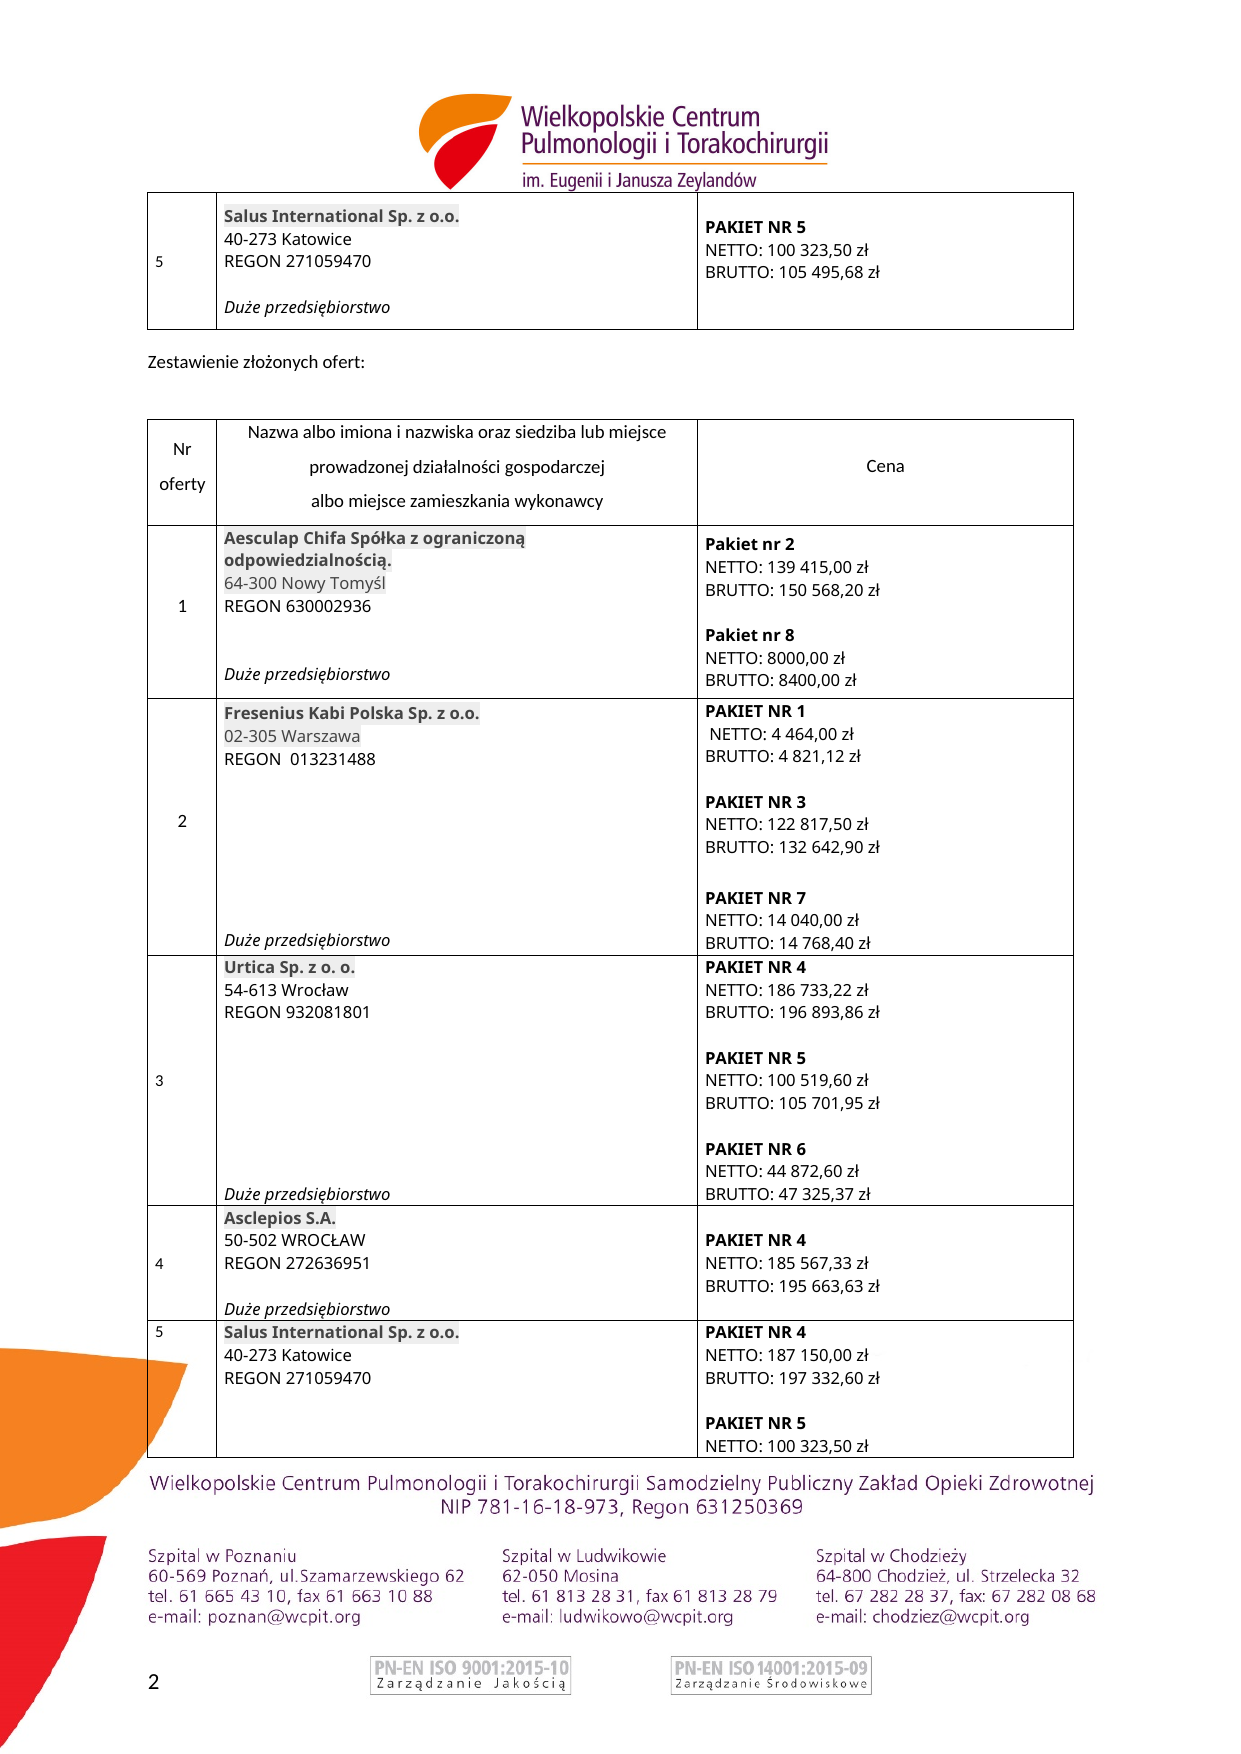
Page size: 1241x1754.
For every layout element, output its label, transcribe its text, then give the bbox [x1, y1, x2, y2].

table_cell Aesculap Chifa Spółka z ograniczoną odpowiedzialnością. 64-300 Nowy Tomyśl REGON 630002936 Duże przedsiębiorstwo [217, 526, 697, 698]
table_cell Fresenius Kabi Polska Sp. z o.o. 02-305 Warszawa REGON 013231488 Duże przedsiębiorstwo [217, 699, 697, 954]
picture [398, 0, 842, 192]
table_cell PAKIET NR 5 NETTO: 100 323,50 zł BRUTTO: 105 495,68 zł [698, 193, 1073, 329]
table_cell PAKIET NR 1 NETTO: 4 464,00 zł BRUTTO: 4 821,12 zł PAKIET NR 3 NETTO: 122 817,50 zł BRUTTO: 132 642,90 zł PAKIET NR 7 NETTO: 14 040,00 zł BRUTTO: 14 768,40 zł [698, 699, 1073, 954]
table_cell 2 [148, 699, 216, 954]
table_cell PAKIET NR 4 NETTO: 186 733,22 zł BRUTTO: 196 893,86 zł PAKIET NR 5 NETTO: 100 519,60 zł BRUTTO: 105 701,95 zł PAKIET NR 6 NETTO: 44 872,60 zł BRUTTO: 47 325,37 zł [698, 956, 1073, 1205]
table_cell 4 [148, 1206, 216, 1320]
table_cell 1 [148, 526, 216, 698]
table_cell Salus International Sp. z o.o. 40-273 Katowice REGON 271059470 Duże przedsiębiorstwo [217, 1321, 697, 1457]
table_header Cena [698, 420, 1073, 525]
table_cell Pakiet nr 2 NETTO: 139 415,00 zł BRUTTO: 150 568,20 zł Pakiet nr 8 NETTO: 8000,00 zł BRUTTO: 8400,00 zł [698, 526, 1073, 698]
text Zestawienie złożonych ofert: [148, 351, 1092, 373]
table_cell PAKIET NR 4 NETTO: 185 567,33 zł BRUTTO: 195 663,63 zł [698, 1206, 1073, 1320]
picture [0, 1340, 1241, 1754]
table_cell 3 [148, 956, 216, 1205]
table_cell Urtica Sp. z o. o. 54-613 Wrocław REGON 932081801 Duże przedsiębiorstwo [217, 956, 697, 1205]
table_cell Salus International Sp. z o.o. 40-273 Katowice REGON 271059470 Duże przedsiębiorstwo [217, 193, 697, 329]
table_cell Asclepios S.A. 50-502 WROCŁAW REGON 272636951 Duże przedsiębiorstwo [217, 1206, 697, 1320]
table_cell 5 [148, 193, 216, 329]
table_header Nr oferty [148, 420, 216, 525]
table_header Nazwa albo imiona i nazwiska oraz siedziba lub miejsce prowadzonej działalności gospodarczej albo miejsce zamieszkania wykonawcy [217, 420, 697, 525]
table_cell 5 [148, 1321, 216, 1457]
